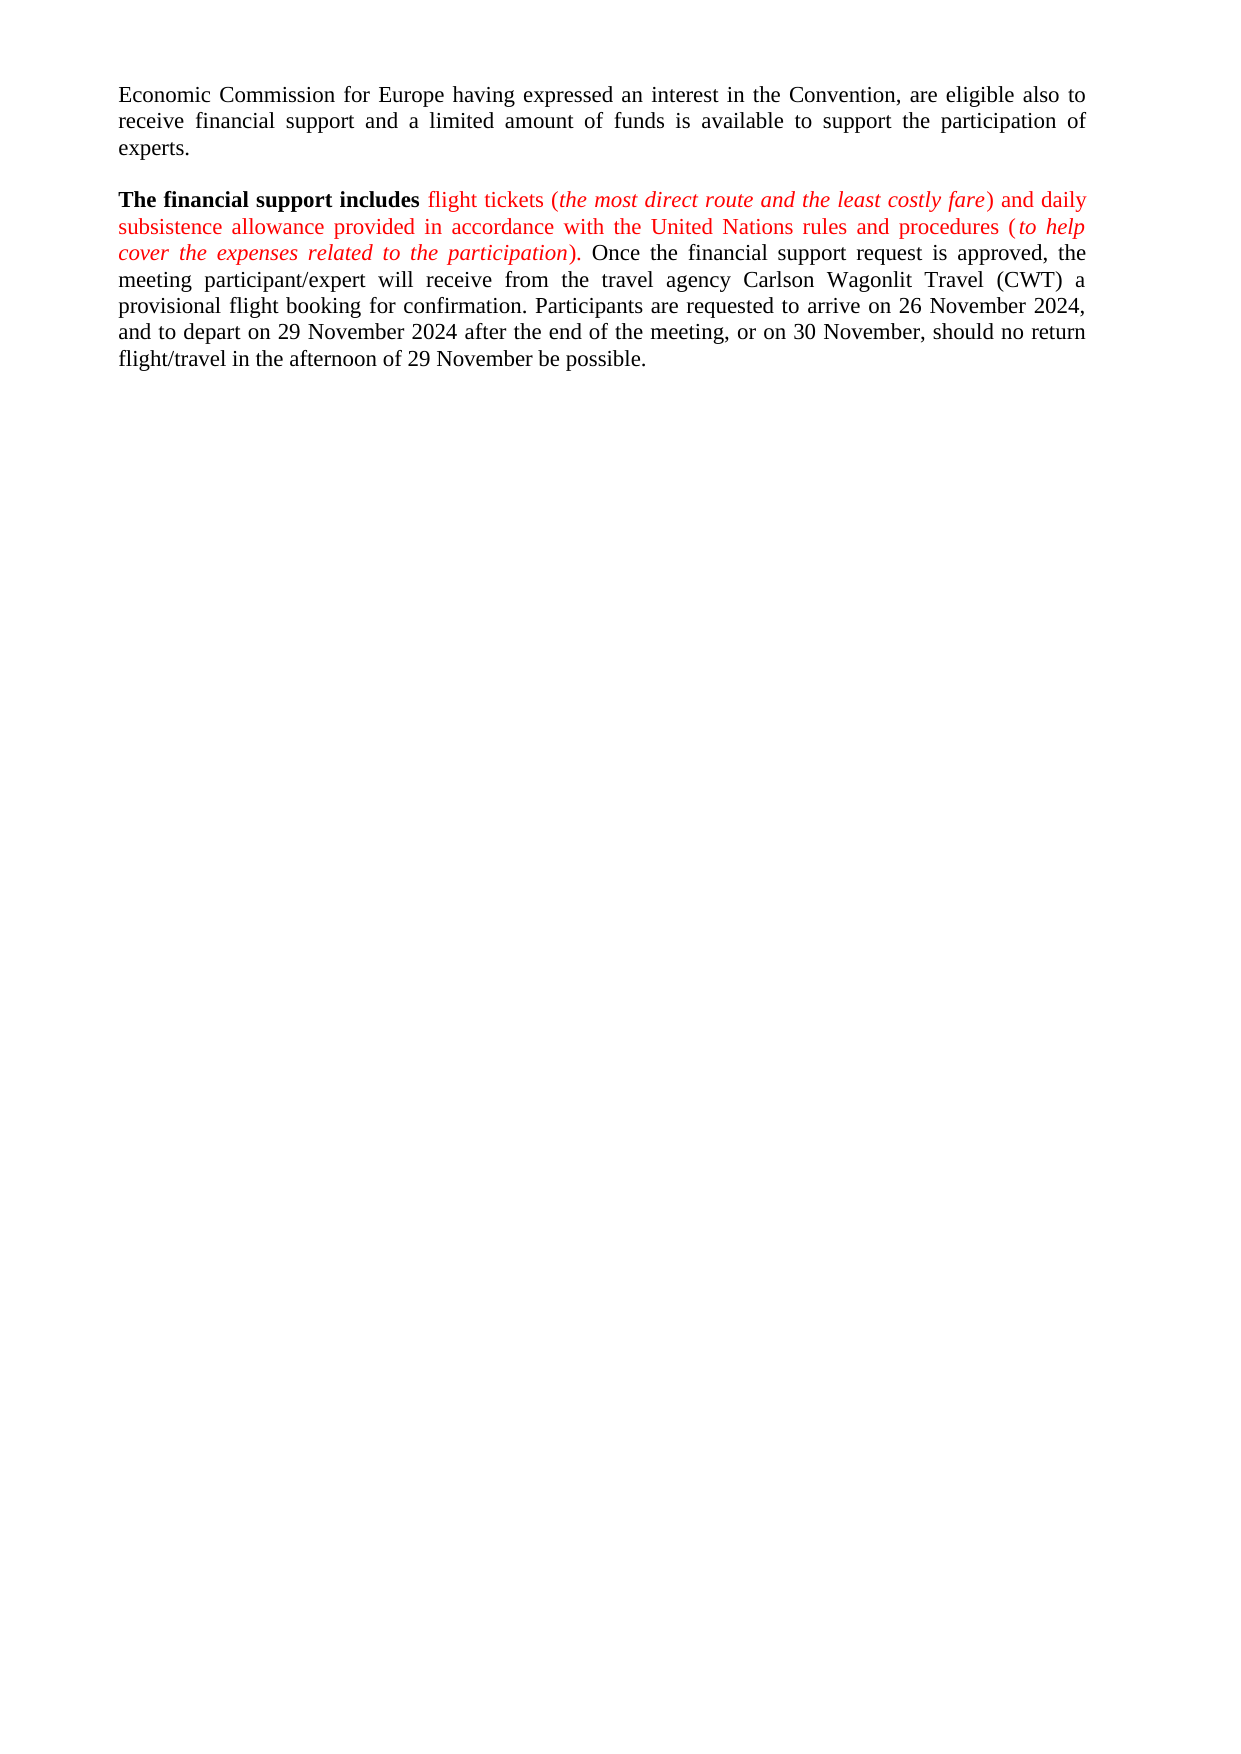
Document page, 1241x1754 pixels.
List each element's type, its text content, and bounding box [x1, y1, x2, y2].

text The financial support includes flight tickets (the most direct route and the least costly fare) and daily subsistence allowance provided in accordance with the United Nations rules and procedures (to help cover the expenses related to the participation). Once the financial support request is approved, the meeting participant/expert will receive from the travel agency Carlson Wagonlit Travel (CWT) a provisional flight booking for confirmation. Participants are requested to arrive on 26 November 2024, and to depart on 29 November 2024 after the end of the meeting, or on 30 November, should no return flight/travel in the afternoon of 29 November be possible. [118, 187, 1087, 371]
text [118, 81, 1087, 160]
